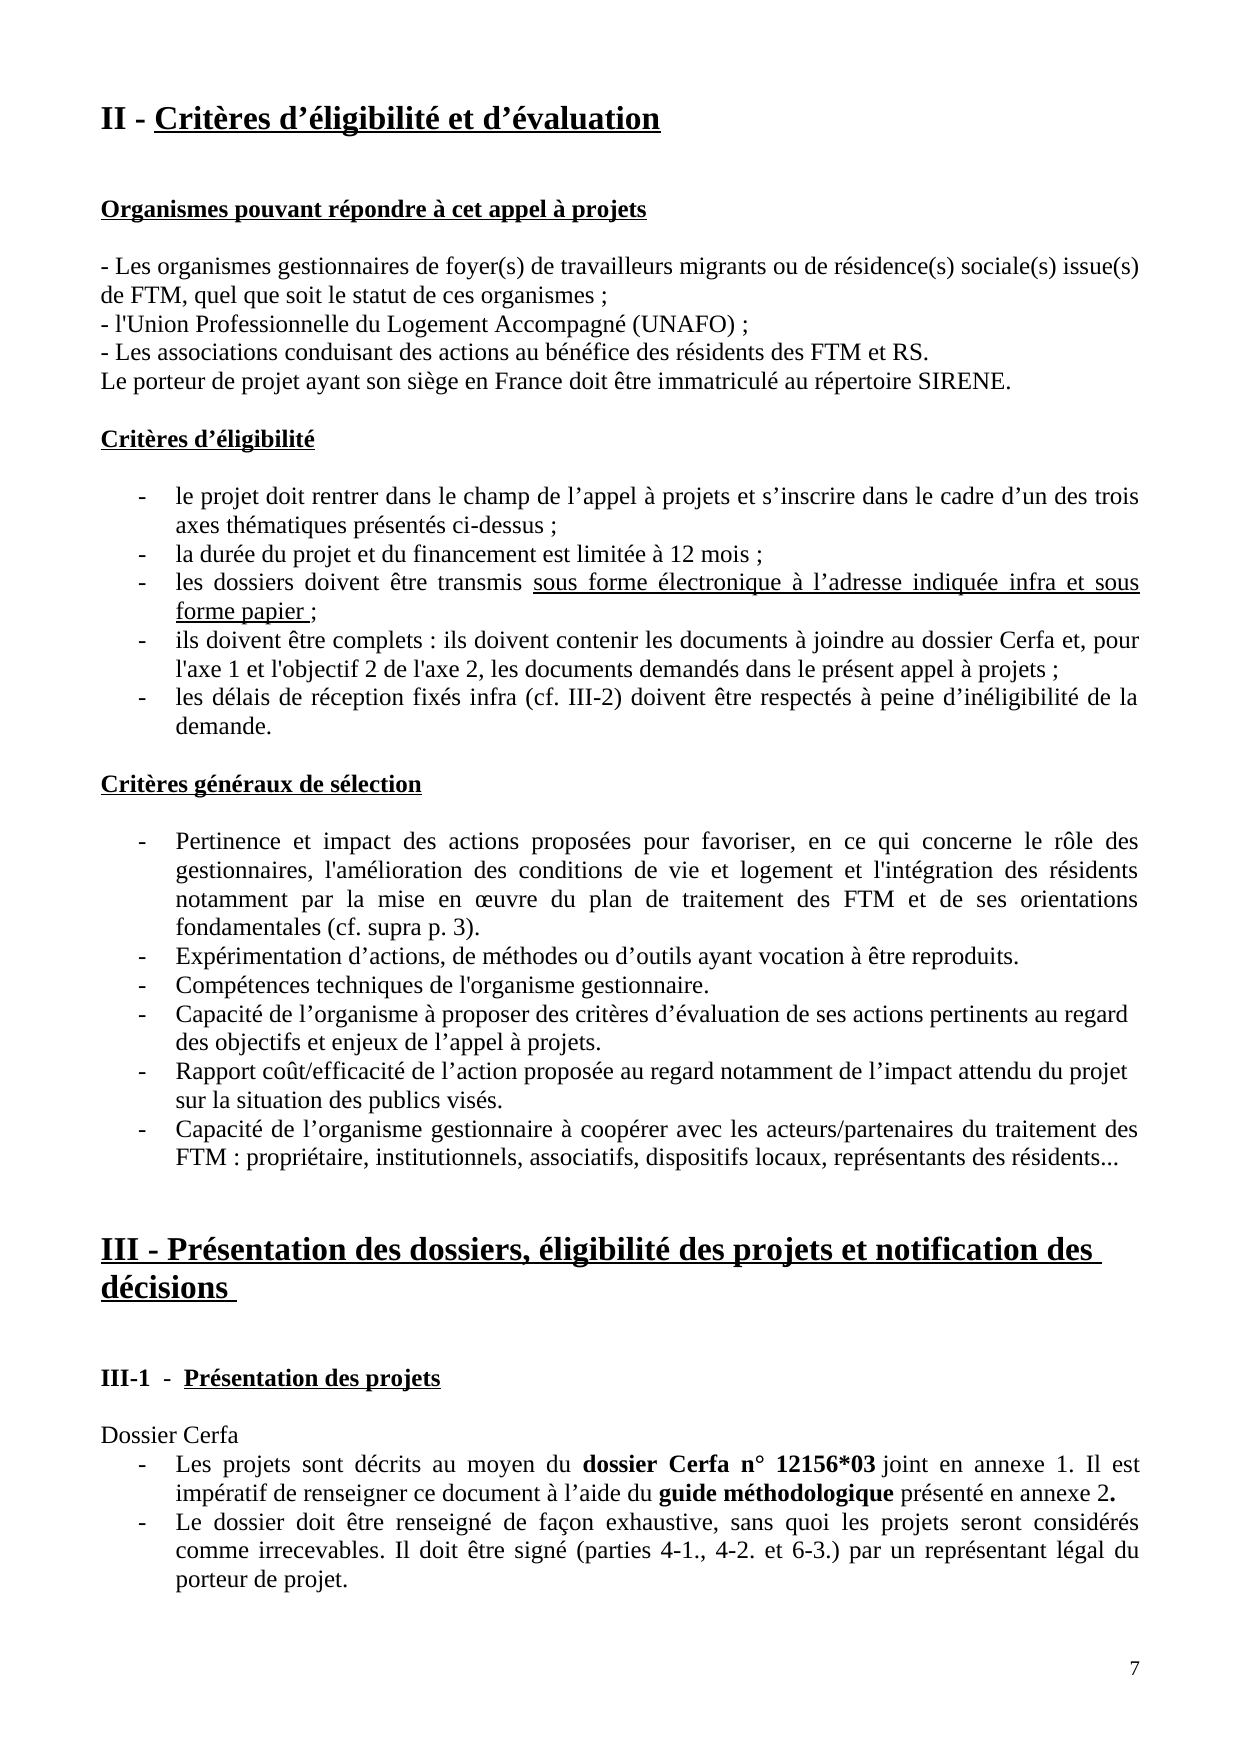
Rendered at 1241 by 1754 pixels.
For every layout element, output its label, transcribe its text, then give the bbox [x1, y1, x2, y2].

list ils doivent être complets : ils doivent contenir les documents à joindre au dossier Cerfa et, pour l'axe 1 et l'objectif 2 de l'axe 2, les documents demandés dans le présent appel à projets ; [138, 625, 1140, 682]
list Le dossier doit être renseigné de façon exhaustive, sans quoi les projets seront considérés comme irrecevables. Il doit être signé (parties 4-1., 4-2. et 6-3.) par un représentant légal du porteur de projet. [138, 1507, 1140, 1593]
text III-1 - Présentation des projets [100, 1363, 1207, 1392]
list la durée du projet et du financement est limitée à 12 mois ; [138, 539, 1140, 567]
text Le porteur de projet ayant son siège en France doit être immatriculé au répertoire SIRENE. [100, 366, 1140, 395]
list Rapport coût/efficacité de l’action proposée au regard notamment de l’impact attendu du projet sur la situation des publics visés. [138, 1056, 1140, 1114]
list les délais de réception fixés infra (cf. III-2) doivent être respectés à peine d’inéligibilité de la demande. [138, 682, 1140, 740]
list Pertinence et impact des actions proposées pour favoriser, en ce qui concerne le rôle des gestionnaires, l'amélioration des conditions de vie et logement et l'intégration des résidents notamment par la mise en œuvre du plan de traitement des FTM et de ses orientations fondamentales (cf. supra p. 3). [138, 826, 1140, 941]
text Critères d’éligibilité [100, 424, 1140, 452]
text II - Critères d’éligibilité et d’évaluation [100, 98, 1207, 136]
list Expérimentation d’actions, de méthodes ou d’outils ayant vocation à être reproduits. [138, 941, 1140, 970]
list Les projets sont décrits au moyen du dossier Cerfa n° 12156*03 joint en annexe 1. Il est impératif de renseigner ce document à l’aide du guide méthodologique présenté en annexe 2. [138, 1449, 1140, 1507]
list Compétences techniques de l'organisme gestionnaire. [138, 970, 1140, 999]
list Capacité de l’organisme à proposer des critères d’évaluation de ses actions pertinents au regard des objectifs et enjeux de l’appel à projets. [138, 999, 1140, 1056]
list Capacité de l’organisme gestionnaire à coopérer avec les acteurs/partenaires du traitement des FTM : propriétaire, institutionnels, associatifs, dispositifs locaux, représentants des résidents... [138, 1114, 1140, 1171]
list les dossiers doivent être transmis sous forme électronique à l’adresse indiquée infra et sous forme papier ; [138, 567, 1140, 625]
list le projet doit rentrer dans le champ de l’appel à projets et s’inscrire dans le cadre d’un des trois axes thématiques présentés ci-dessus ; [138, 481, 1140, 539]
text Organismes pouvant répondre à cet appel à projets [100, 194, 1208, 222]
text III - Présentation des dossiers, éligibilité des projets et notification des décisions [100, 1229, 1140, 1305]
text Critères généraux de sélection [100, 769, 1207, 797]
text - Les organismes gestionnaires de foyer(s) de travailleurs migrants ou de résidence(s) sociale(s) issue(s) de FTM, quel que soit le statut de ces organismes ; [100, 251, 1140, 309]
text - l'Union Professionnelle du Logement Accompagné (UNAFO) ; [100, 309, 1140, 337]
text - Les associations conduisant des actions au bénéfice des résidents des FTM et RS. [100, 337, 1140, 366]
text Dossier Cerfa [100, 1420, 1140, 1449]
